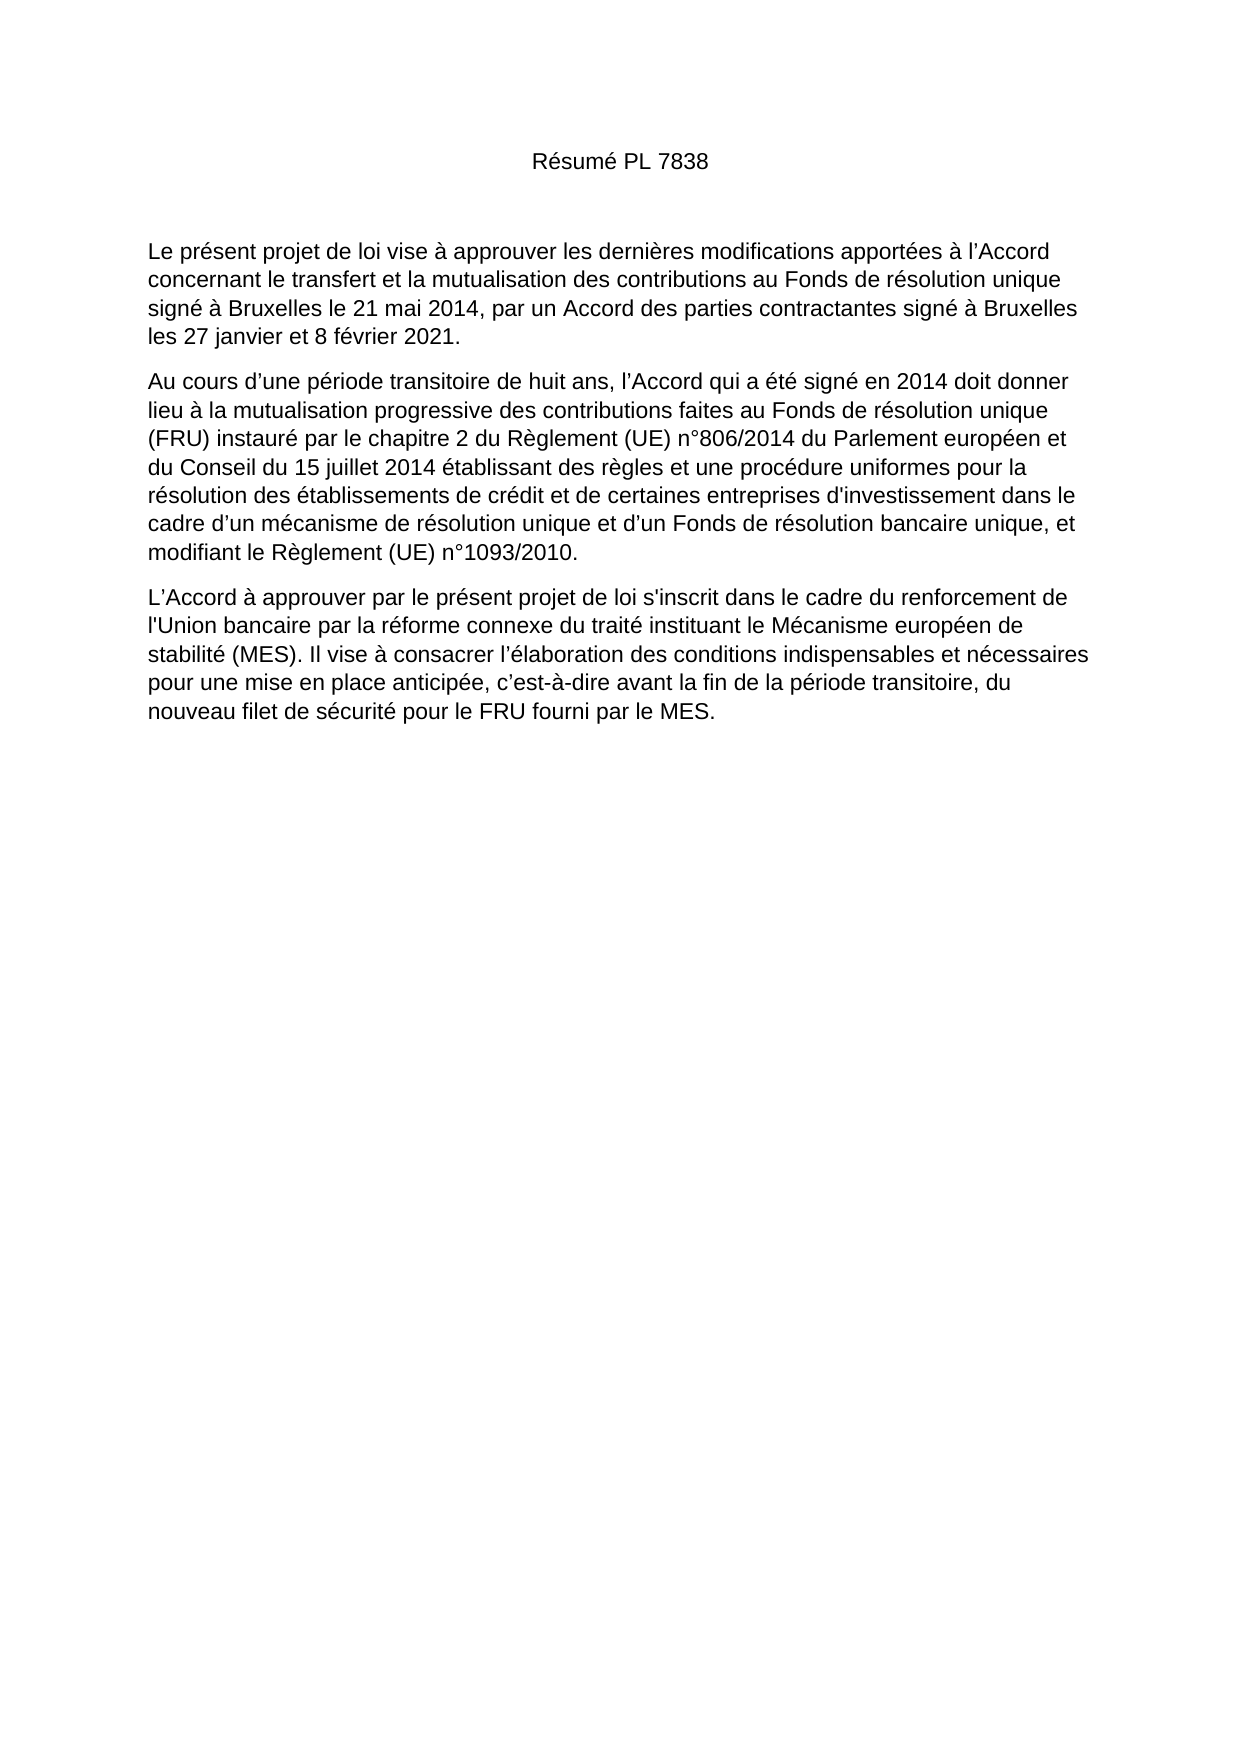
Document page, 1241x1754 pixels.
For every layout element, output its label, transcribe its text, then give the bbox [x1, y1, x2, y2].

text Le présent projet de loi vise à approuver les dernières modifications apportées à l’Accord concernant le transfert et la mutualisation des contributions au Fonds de résolution unique signé à Bruxelles le 21 mai 2014, par un Accord des parties contractantes signé à Bruxelles les 27 janvier et 8 février 2021. [148, 238, 1093, 349]
text L’Accord à approuver par le présent projet de loi s'inscrit dans le cadre du renforcement de l'Union bancaire par la réforme connexe du traité instituant le Mécanisme européen de stabilité (MES). Il vise à consacrer l’élaboration des conditions indispensables et nécessaires pour une mise en place anticipée, c’est-à-dire avant la fin de la période transitoire, du nouveau filet de sécurité pour le FRU fourni par le MES. [148, 584, 1093, 724]
text Résumé PL 7838 [148, 148, 1093, 174]
text Au cours d’une période transitoire de huit ans, l’Accord qui a été signé en 2014 doit donner lieu à la mutualisation progressive des contributions faites au Fonds de résolution unique (FRU) instauré par le chapitre 2 du Règlement (UE) n°806/2014 du Parlement européen et du Conseil du 15 juillet 2014 établissant des règles et une procédure uniformes pour la résolution des établissements de crédit et de certaines entreprises d'investissement dans le cadre d’un mécanisme de résolution unique et d’un Fonds de résolution bancaire unique, et modifiant le Règlement (UE) n°1093/2010. [148, 368, 1093, 565]
